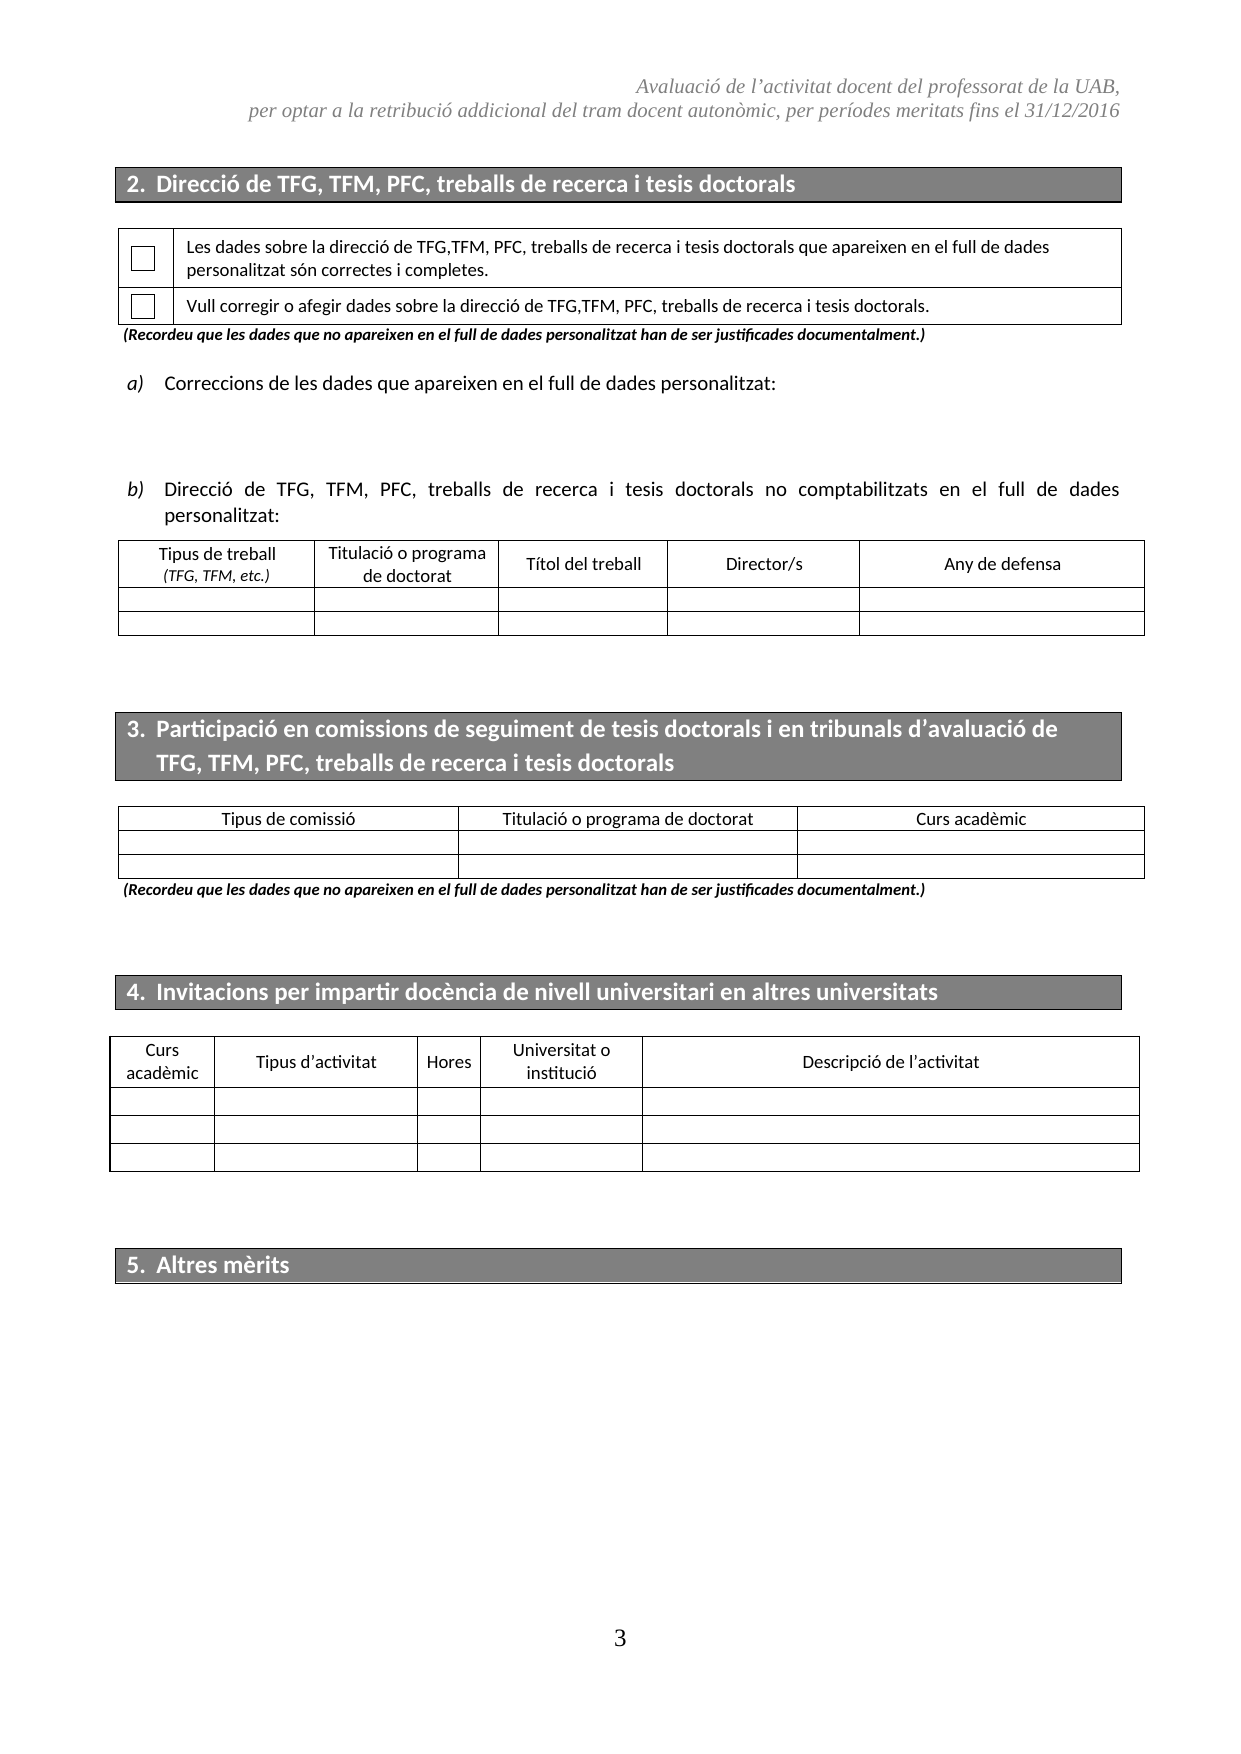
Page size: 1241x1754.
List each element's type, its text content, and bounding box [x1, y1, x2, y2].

table_cell [481, 1088, 642, 1115]
table_cell [119, 855, 458, 878]
table_header Tipus de comissió [119, 807, 458, 830]
table_header Hores [418, 1037, 480, 1087]
table_cell [499, 588, 667, 611]
table_cell [418, 1088, 480, 1115]
table_header Participació en comissions de seguiment de tesis doctorals i en tribunals d’avaluació de TFG, TFM, PFC, treballs de recerca i tesis doctorals [116, 713, 1121, 780]
table_cell [668, 612, 859, 635]
table_cell [643, 1116, 1139, 1143]
table_cell [111, 1116, 214, 1143]
table_cell [459, 831, 797, 854]
table_cell [215, 1116, 417, 1143]
table_cell [119, 288, 173, 324]
table_cell [111, 1088, 214, 1115]
table_cell [418, 1144, 480, 1171]
table_cell [119, 831, 458, 854]
table_cell [499, 612, 667, 635]
table_header Titulació o programa de doctorat [315, 541, 498, 587]
table_cell [643, 1144, 1139, 1171]
table_header Director/s [668, 541, 859, 587]
table_header Les dades sobre la direcció de TFG,TFM, PFC, treballs de recerca i tesis doctorals que apareixen en el full de dades personalitzat són correctes i completes. [174, 229, 1121, 287]
table_header Tipus de treball (TFG, TFM, etc.) [119, 541, 314, 587]
table_cell [481, 1144, 642, 1171]
table_header Any de defensa [860, 541, 1144, 587]
table_cell [798, 855, 1144, 878]
table_cell [459, 855, 797, 878]
table_header Curs acadèmic [798, 807, 1144, 830]
table_cell [643, 1088, 1139, 1115]
table_cell [215, 1144, 417, 1171]
table_cell [315, 612, 498, 635]
table_cell Vull corregir o afegir dades sobre la direcció de TFG,TFM, PFC, treballs de recerca i tesis doctorals. [174, 288, 1121, 324]
table_header Invitacions per impartir docència de nivell universitari en altres universitats [116, 976, 1121, 1009]
table_header Altres mèrits [116, 1249, 1121, 1282]
table_header Descripció de l’activitat [643, 1037, 1139, 1087]
table_cell [668, 588, 859, 611]
list Direcció de TFG, TFM, PFC, treballs de recerca i tesis doctorals no comptabilitzats en el full de dades personalitzat: [127, 477, 1122, 527]
table_cell [119, 588, 314, 611]
table_header [119, 229, 173, 287]
table_header Títol del treball [499, 541, 667, 587]
table_cell [481, 1116, 642, 1143]
table_header Universitat o institució [481, 1037, 642, 1087]
table_cell [119, 612, 314, 635]
text (Recordeu que les dades que no apareixen en el full de dades personalitzat han de ser justificades documentalment.) [118, 879, 1122, 899]
table_cell [315, 588, 498, 611]
table_header Curs acadèmic [111, 1037, 214, 1087]
table_header Direcció de TFG, TFM, PFC, treballs de recerca i tesis doctorals [116, 168, 1121, 201]
table_header Titulació o programa de doctorat [459, 807, 797, 830]
text (Recordeu que les dades que no apareixen en el full de dades personalitzat han de ser justificades documentalment.) [118, 325, 1122, 345]
table_header Tipus d’activitat [215, 1037, 417, 1087]
table_cell [215, 1088, 417, 1115]
list Correccions de les dades que apareixen en el full de dades personalitzat: [127, 370, 1122, 396]
table_cell [860, 612, 1144, 635]
table_cell [860, 588, 1144, 611]
table_cell [111, 1144, 214, 1171]
table_cell [798, 831, 1144, 854]
table_cell [418, 1116, 480, 1143]
